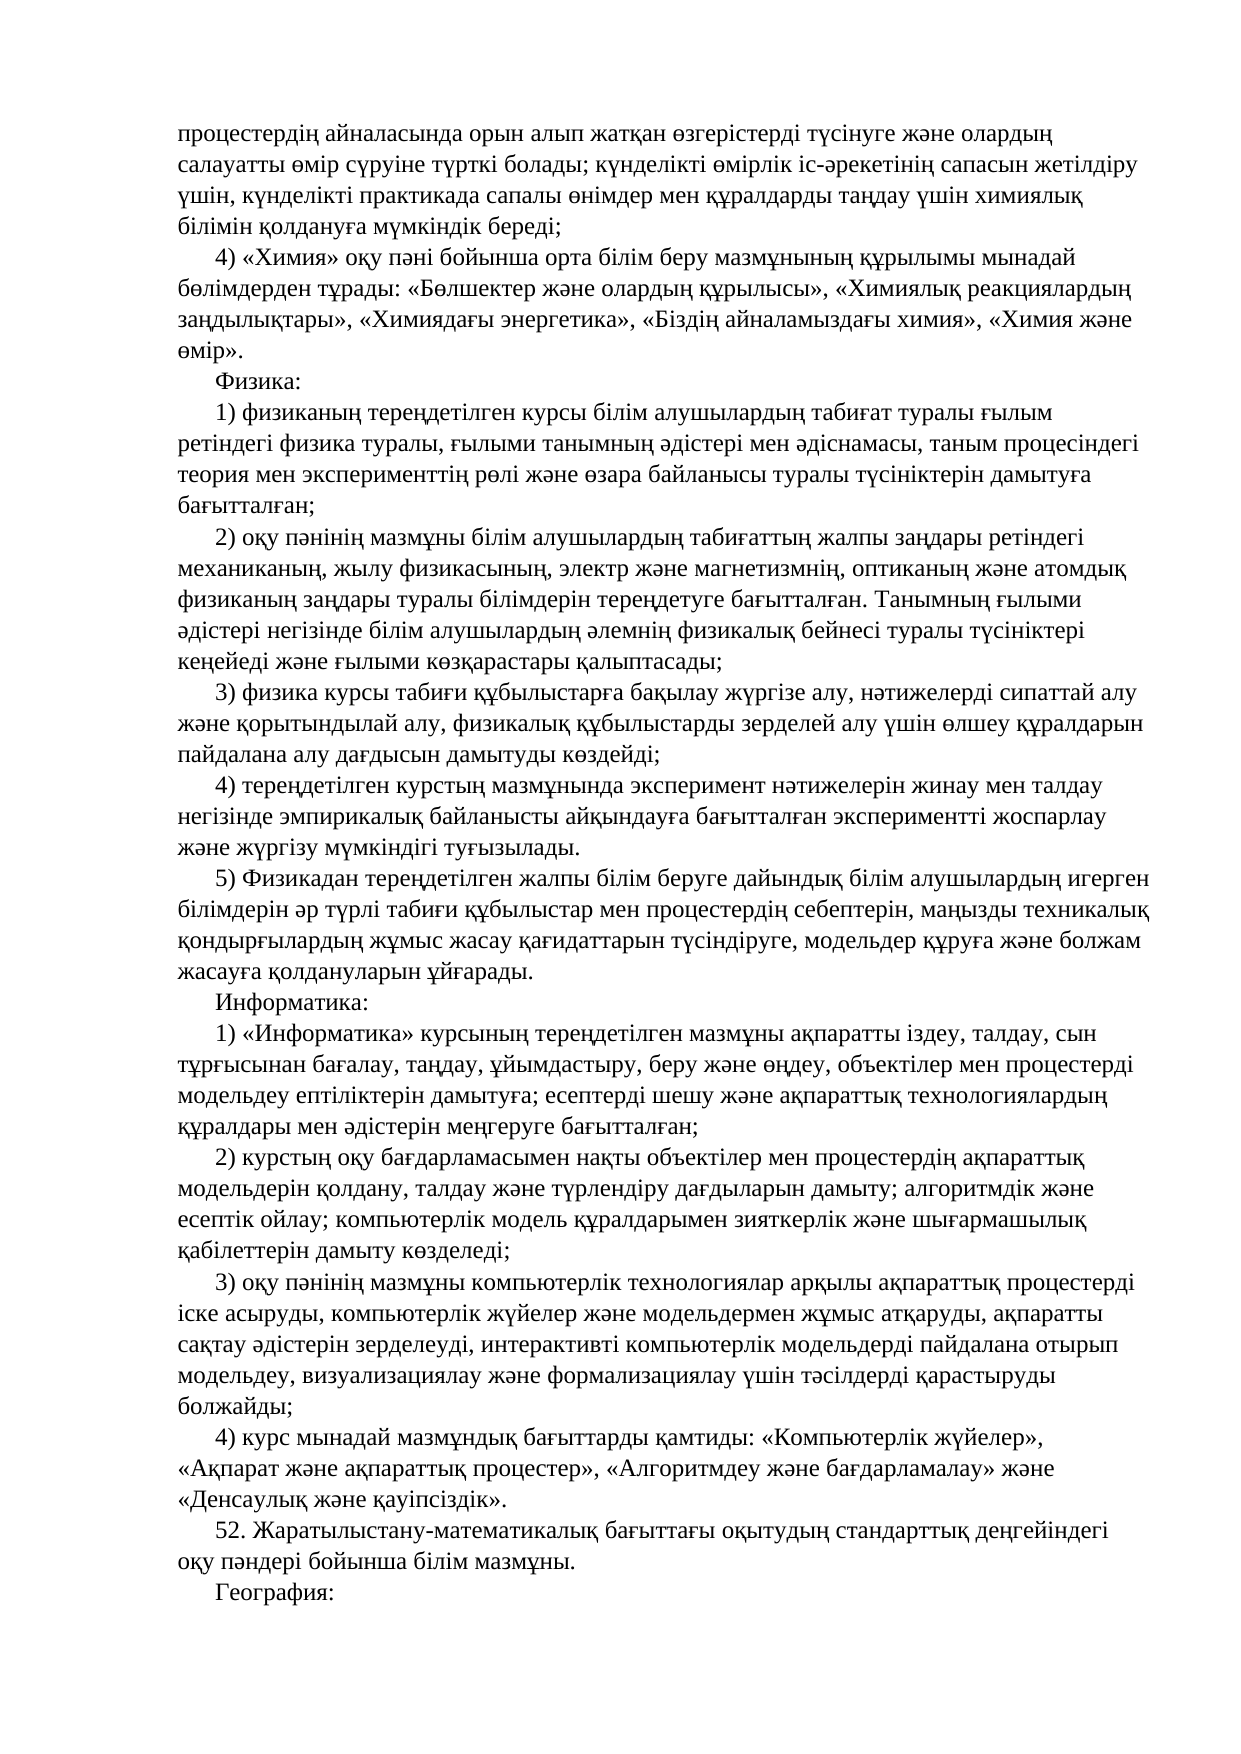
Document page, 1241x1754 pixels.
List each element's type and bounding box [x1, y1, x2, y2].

text [177, 118, 1152, 1606]
